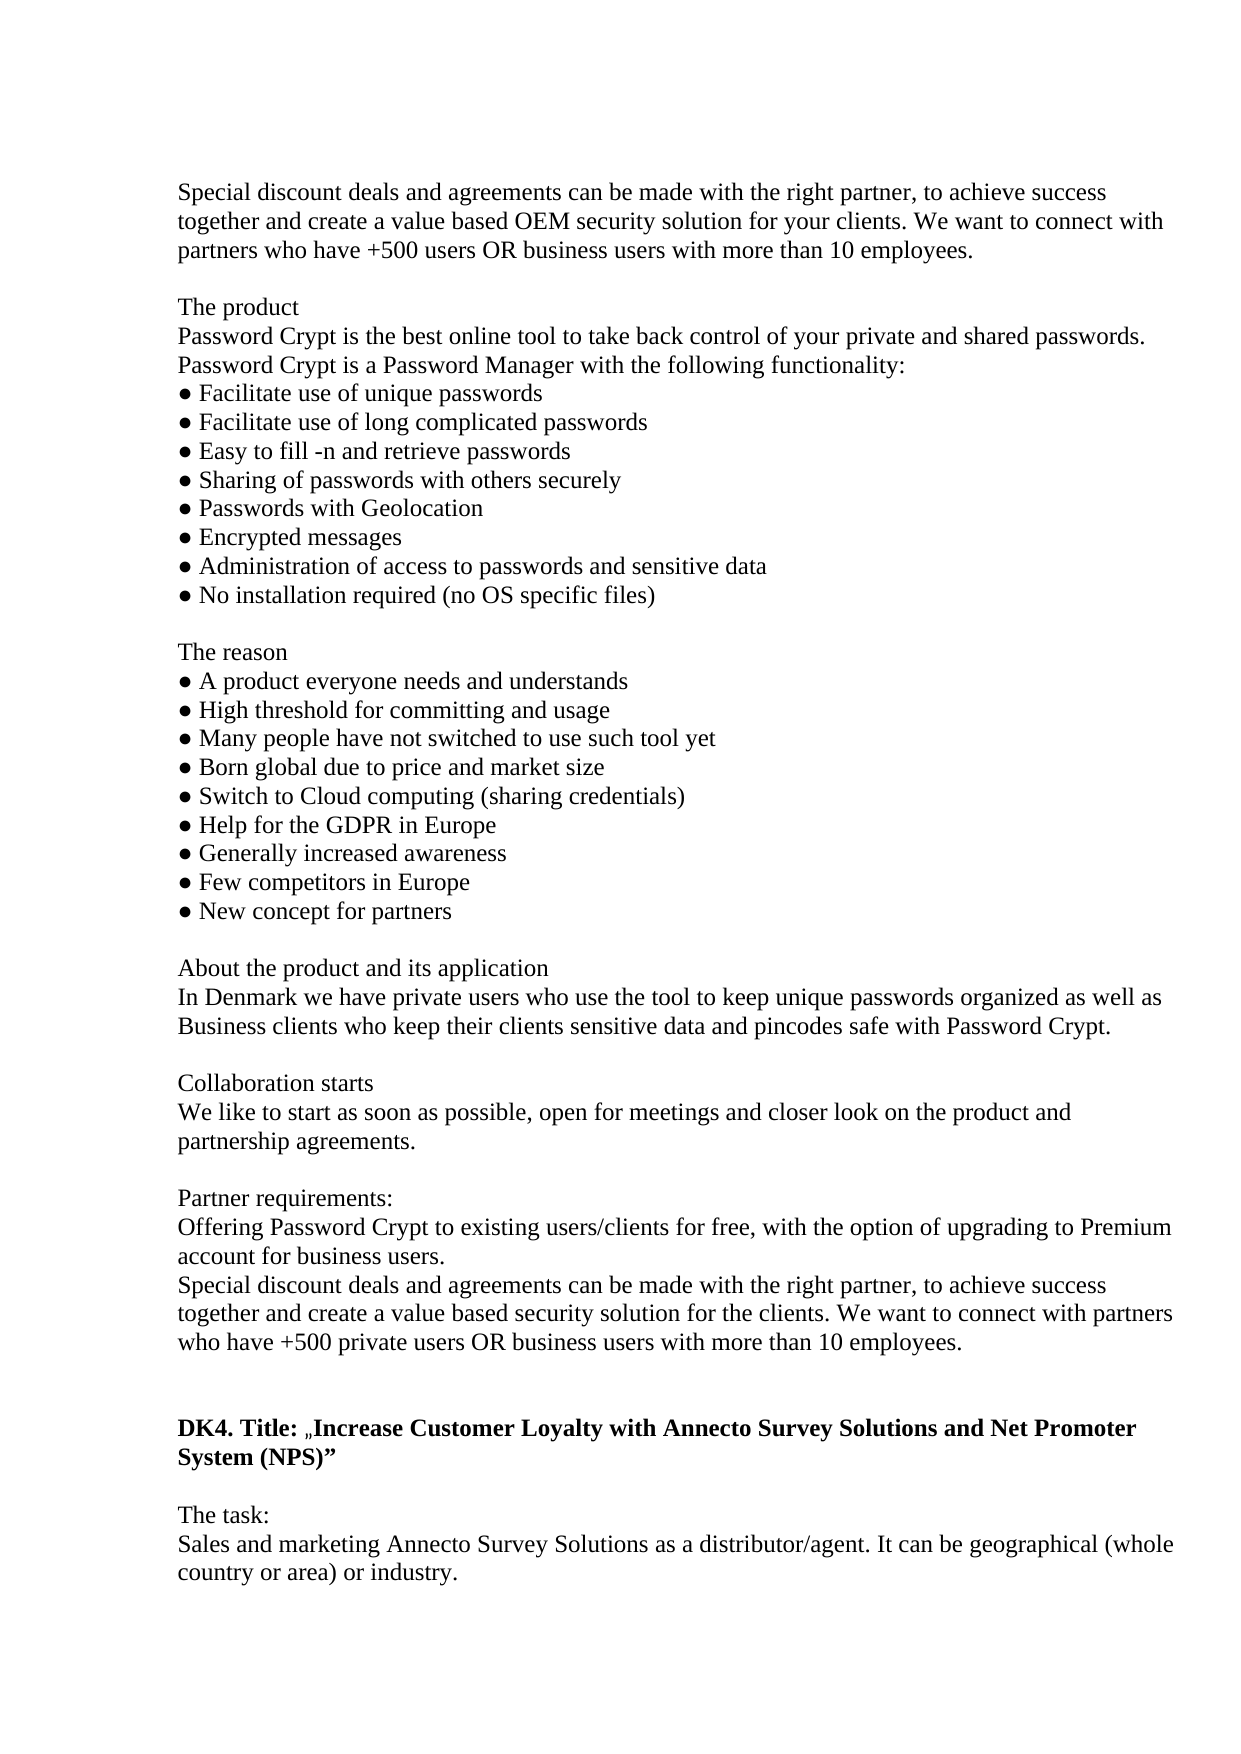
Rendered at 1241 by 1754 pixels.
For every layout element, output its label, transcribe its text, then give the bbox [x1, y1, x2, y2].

text Password Crypt is a Password Manager with the following functionality: [177, 350, 1181, 378]
text About the product and its application [177, 953, 1181, 982]
text ● Help for the GDPR in Europe [177, 810, 1181, 838]
text The task: [177, 1500, 1181, 1529]
text ● Administration of access to passwords and sensitive data [177, 551, 1181, 580]
text ● Encrypted messages [177, 522, 1181, 551]
text ● Facilitate use of long complicated passwords [177, 407, 1181, 436]
text Special discount deals and agreements can be made with the right partner, to achieve success together and create a value based OEM security solution for your clients. We want to connect with partners who have +500 users OR business users with more than 10 employees. [177, 177, 1181, 263]
text Collaboration starts [177, 1068, 1181, 1097]
text ● Switch to Cloud computing (sharing credentials) [177, 781, 1181, 810]
text Special discount deals and agreements can be made with the right partner, to achieve success together and create a value based security solution for the clients. We want to connect with partners who have +500 private users OR business users with more than 10 employees. [177, 1270, 1181, 1356]
text ● Born global due to price and market size [177, 752, 1181, 781]
text DK4. Title: „Increase Customer Loyalty with Annecto Survey Solutions and Net Promoter System (NPS)” [177, 1413, 1181, 1471]
text ● A product everyone needs and understands [177, 666, 1181, 695]
text ● Generally increased awareness [177, 838, 1181, 867]
text ● Passwords with Geolocation [177, 493, 1181, 522]
text Offering Password Crypt to existing users/clients for free, with the option of upgrading to Premium account for business users. [177, 1212, 1181, 1270]
text ● No installation required (no OS specific files) [177, 580, 1181, 608]
text Password Crypt is the best online tool to take back control of your private and shared passwords. [177, 321, 1181, 350]
text ● High threshold for committing and usage [177, 695, 1181, 723]
text ● New concept for partners [177, 896, 1181, 925]
text Partner requirements: [177, 1183, 1181, 1212]
text The reason [177, 637, 1181, 666]
text ● Easy to fill -n and retrieve passwords [177, 436, 1181, 465]
text ● Few competitors in Europe [177, 867, 1181, 896]
text ● Many people have not switched to use such tool yet [177, 723, 1181, 752]
text In Denmark we have private users who use the tool to keep unique passwords organized as well as Business clients who keep their clients sensitive data and pincodes safe with Password Crypt. [177, 982, 1181, 1040]
text The product [177, 292, 1181, 321]
text Sales and marketing Annecto Survey Solutions as a distributor/agent. It can be geographical (whole country or area) or industry. [177, 1529, 1181, 1586]
text ● Facilitate use of unique passwords [177, 378, 1181, 407]
text ● Sharing of passwords with others securely [177, 465, 1181, 493]
text We like to start as soon as possible, open for meetings and closer look on the product and partnership agreements. [177, 1097, 1181, 1155]
